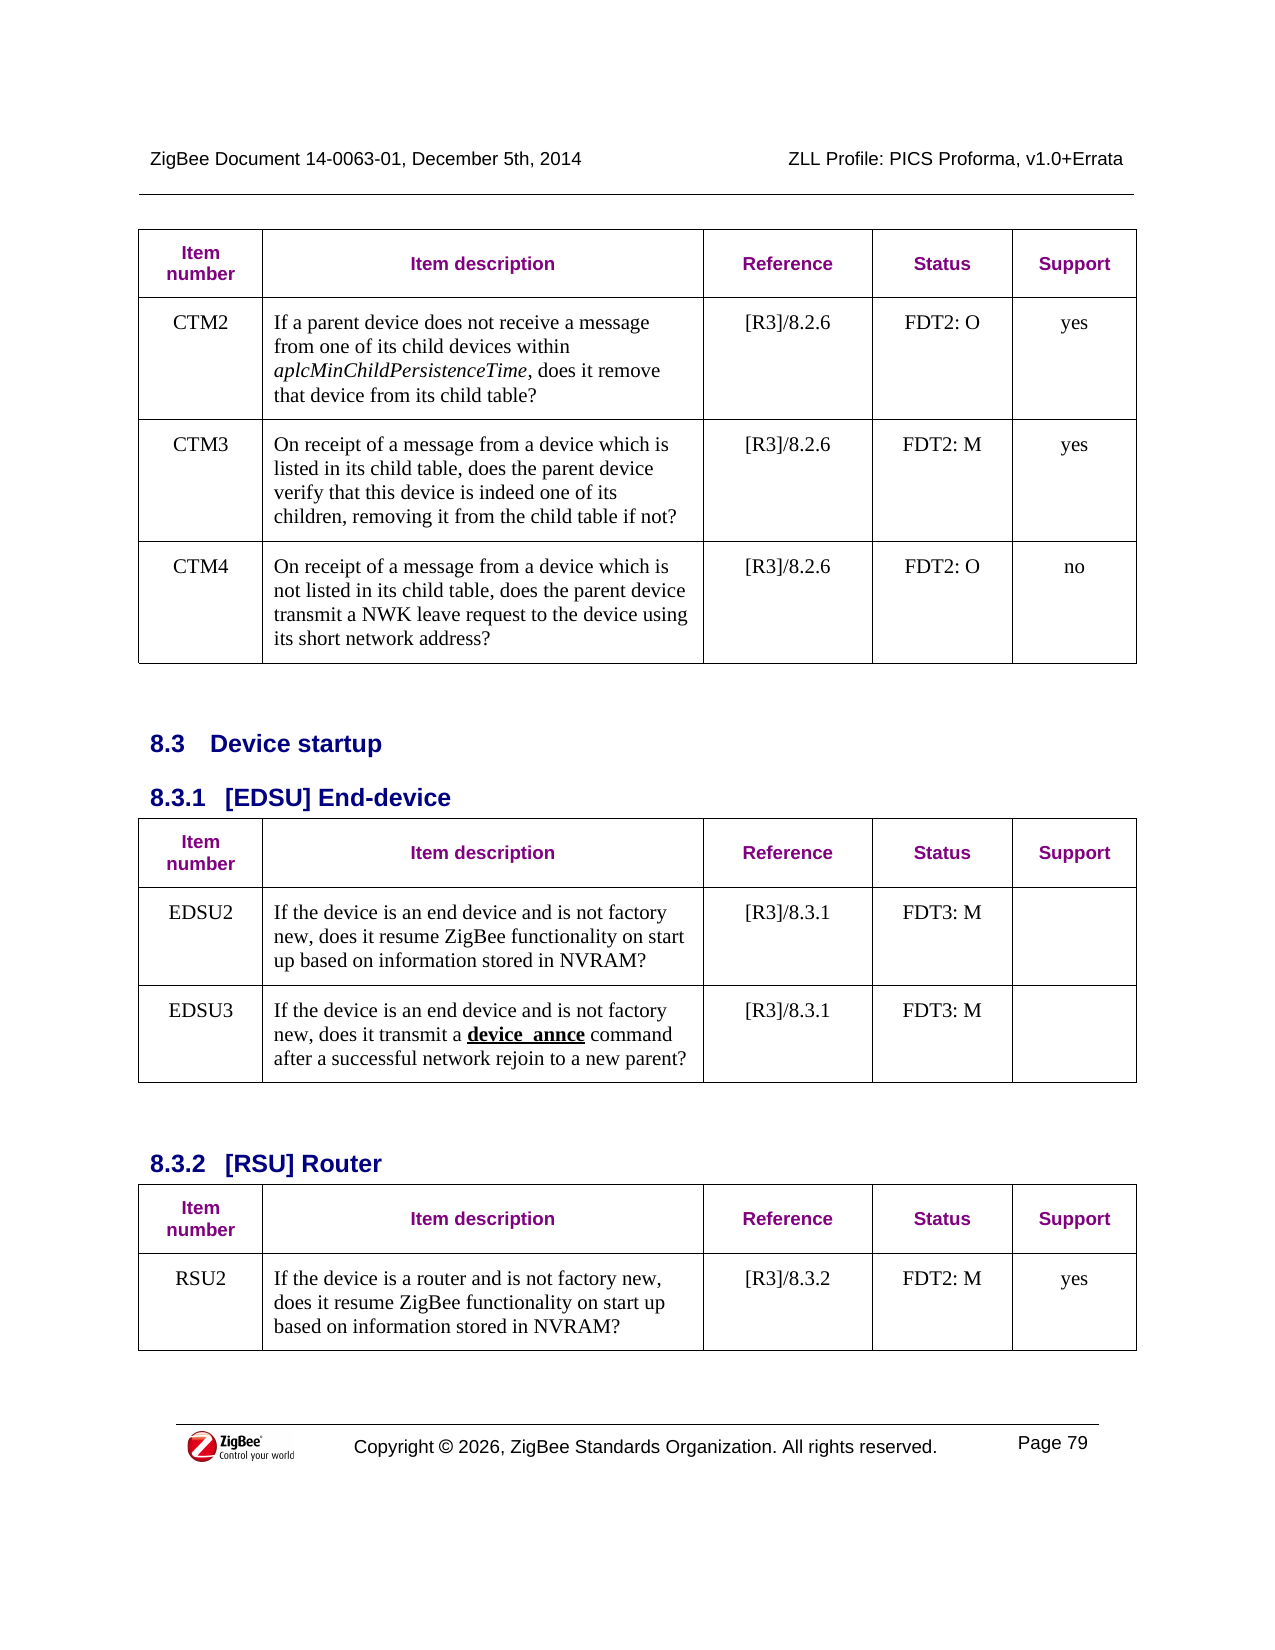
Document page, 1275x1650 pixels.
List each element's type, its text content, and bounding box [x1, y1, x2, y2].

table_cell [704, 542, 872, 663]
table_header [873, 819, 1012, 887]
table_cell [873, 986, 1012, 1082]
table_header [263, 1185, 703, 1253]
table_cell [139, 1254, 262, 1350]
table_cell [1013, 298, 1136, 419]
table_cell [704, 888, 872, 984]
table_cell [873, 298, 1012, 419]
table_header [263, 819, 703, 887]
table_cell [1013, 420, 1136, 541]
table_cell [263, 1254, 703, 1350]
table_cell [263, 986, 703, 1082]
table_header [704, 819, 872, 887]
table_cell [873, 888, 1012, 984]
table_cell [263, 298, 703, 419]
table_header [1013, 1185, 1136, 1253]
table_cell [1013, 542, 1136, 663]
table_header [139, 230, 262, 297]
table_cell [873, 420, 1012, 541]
subtitle [EDSU] End-device [150, 783, 1125, 812]
subtitle [RSU] Router [150, 1149, 1125, 1178]
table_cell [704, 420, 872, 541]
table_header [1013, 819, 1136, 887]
picture [187, 1431, 294, 1462]
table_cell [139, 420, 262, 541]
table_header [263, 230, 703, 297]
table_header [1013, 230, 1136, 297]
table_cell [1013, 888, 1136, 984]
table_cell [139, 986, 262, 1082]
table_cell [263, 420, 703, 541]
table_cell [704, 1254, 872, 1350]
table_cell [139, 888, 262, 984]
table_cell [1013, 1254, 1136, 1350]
subtitle Device startup [150, 729, 1125, 758]
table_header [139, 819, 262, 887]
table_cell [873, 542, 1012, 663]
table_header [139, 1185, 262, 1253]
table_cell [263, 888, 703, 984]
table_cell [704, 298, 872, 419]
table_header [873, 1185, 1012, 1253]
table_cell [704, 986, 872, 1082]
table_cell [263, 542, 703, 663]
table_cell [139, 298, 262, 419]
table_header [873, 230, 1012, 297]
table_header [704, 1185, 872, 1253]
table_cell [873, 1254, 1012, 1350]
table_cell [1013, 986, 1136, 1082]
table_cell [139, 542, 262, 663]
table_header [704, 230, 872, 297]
